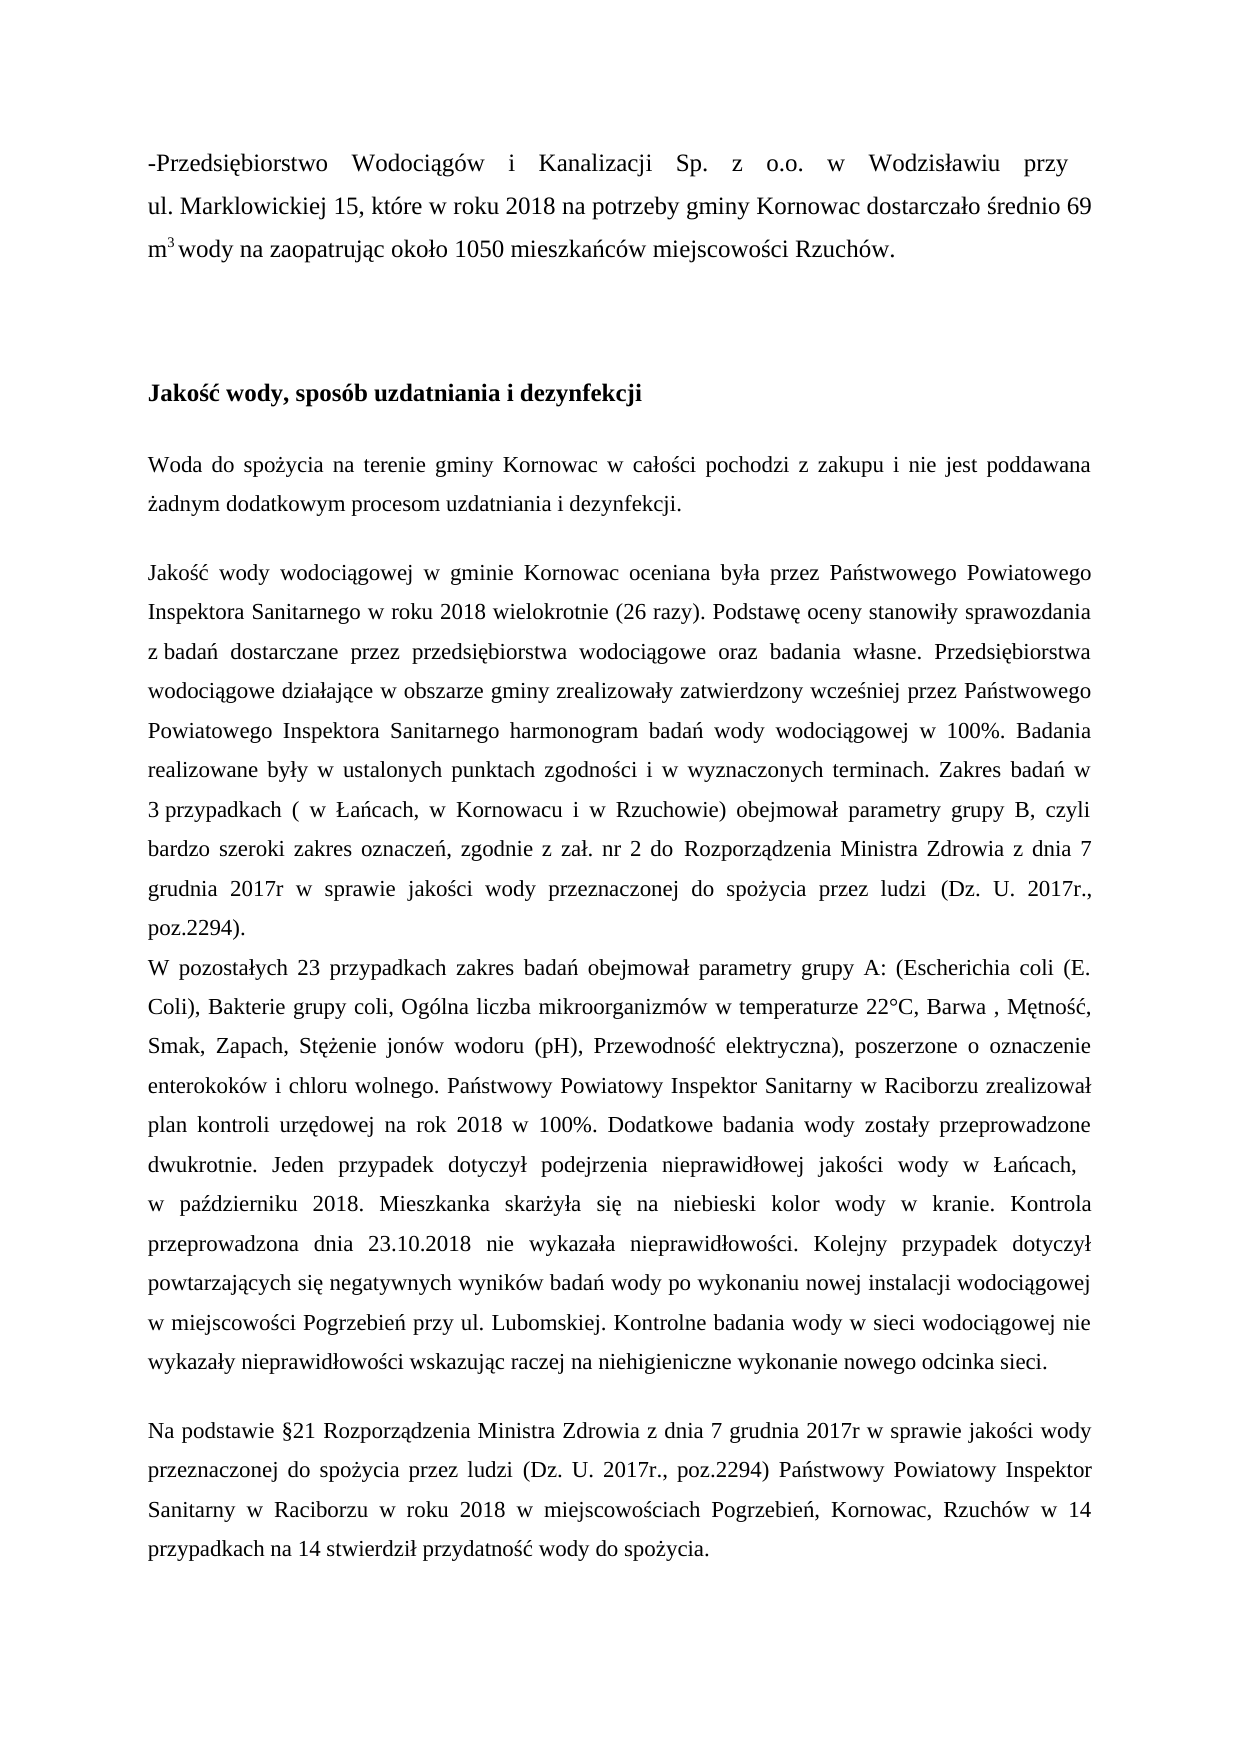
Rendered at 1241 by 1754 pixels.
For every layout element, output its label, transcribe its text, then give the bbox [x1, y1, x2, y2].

text Na podstawie §21 Rozporządzenia Ministra Zdrowia z dnia 7 grudnia 2017r w sprawie jakości wody przeznaczonej do spożycia przez ludzi (Dz. U. 2017r., poz.2294) Państwowy Powiatowy Inspektor Sanitarny w Raciborzu w roku 2018 w miejscowościach Pogrzebień, Kornowac, Rzuchów w 14 przypadkach na 14 stwierdził przydatność wody do spożycia. [148, 1417, 1093, 1562]
text Jakość wody, sposób uzdatniania i dezynfekcji [148, 378, 1093, 407]
text Jakość wody wodociągowej w gminie Kornowac oceniana była przez Państwowego Powiatowego Inspektora Sanitarnego w roku 2018 wielokrotnie (26 razy). Podstawę oceny stanowiły sprawozdania z badań dostarczane przez przedsiębiorstwa wodociągowe oraz badania własne. Przedsiębiorstwa wodociągowe działające w obszarze gminy zrealizowały zatwierdzony wcześniej przez Państwowego Powiatowego Inspektora Sanitarnego harmonogram badań wody wodociągowej w 100%. Badania realizowane były w ustalonych punktach zgodności i w wyznaczonych terminach. Zakres badań w 3 przypadkach ( w Łańcach, w Kornowacu i w Rzuchowie) obejmował parametry grupy B, czyli bardzo szeroki zakres oznaczeń, zgodnie z zał. nr 2 do Rozporządzenia Ministra Zdrowia z dnia 7 grudnia 2017r w sprawie jakości wody przeznaczonej do spożycia przez ludzi (Dz. U. 2017r., poz.2294). W pozostałych 23 przypadkach zakres badań obejmował parametry grupy A: (Escherichia coli (E. Coli), Bakterie grupy coli, Ogólna liczba mikroorganizmów w temperaturze 22°C, Barwa , Mętność, Smak, Zapach, Stężenie jonów wodoru (pH), Przewodność elektryczna), poszerzone o oznaczenie enterokoków i chloru wolnego. Państwowy Powiatowy Inspektor Sanitarny w Raciborzu zrealizował plan kontroli urzędowej na rok 2018 w 100%. Dodatkowe badania wody zostały przeprowadzone dwukrotnie. Jeden przypadek dotyczył podejrzenia nieprawidłowej jakości wody w Łańcach, w październiku 2018. Mieszkanka skarżyła się na niebieski kolor wody w kranie. Kontrola przeprowadzona dnia 23.10.2018 nie wykazała nieprawidłowości. Kolejny przypadek dotyczył powtarzających się negatywnych wyników badań wody po wykonaniu nowej instalacji wodociągowej w miejscowości Pogrzebień przy ul. Lubomskiej. Kontrolne badania wody w sieci wodociągowej nie wykazały nieprawidłowości wskazując raczej na niehigieniczne wykonanie nowego odcinka sieci. [148, 559, 1093, 1375]
text Woda do spożycia na terenie gminy Kornowac w całości pochodzi z zakupu i nie jest poddawana żadnym dodatkowym procesom uzdatniania i dezynfekcji. [148, 451, 1093, 517]
text -Przedsiębiorstwo Wodociągów i Kanalizacji Sp. z o.o. w Wodzisławiu przy ul. Marklowickiej 15, które w roku 2018 na potrzeby gminy Kornowac dostarczało średnio 69 m3 wody na zaopatrując około 1050 mieszkańców miejscowości Rzuchów. [148, 148, 1093, 263]
